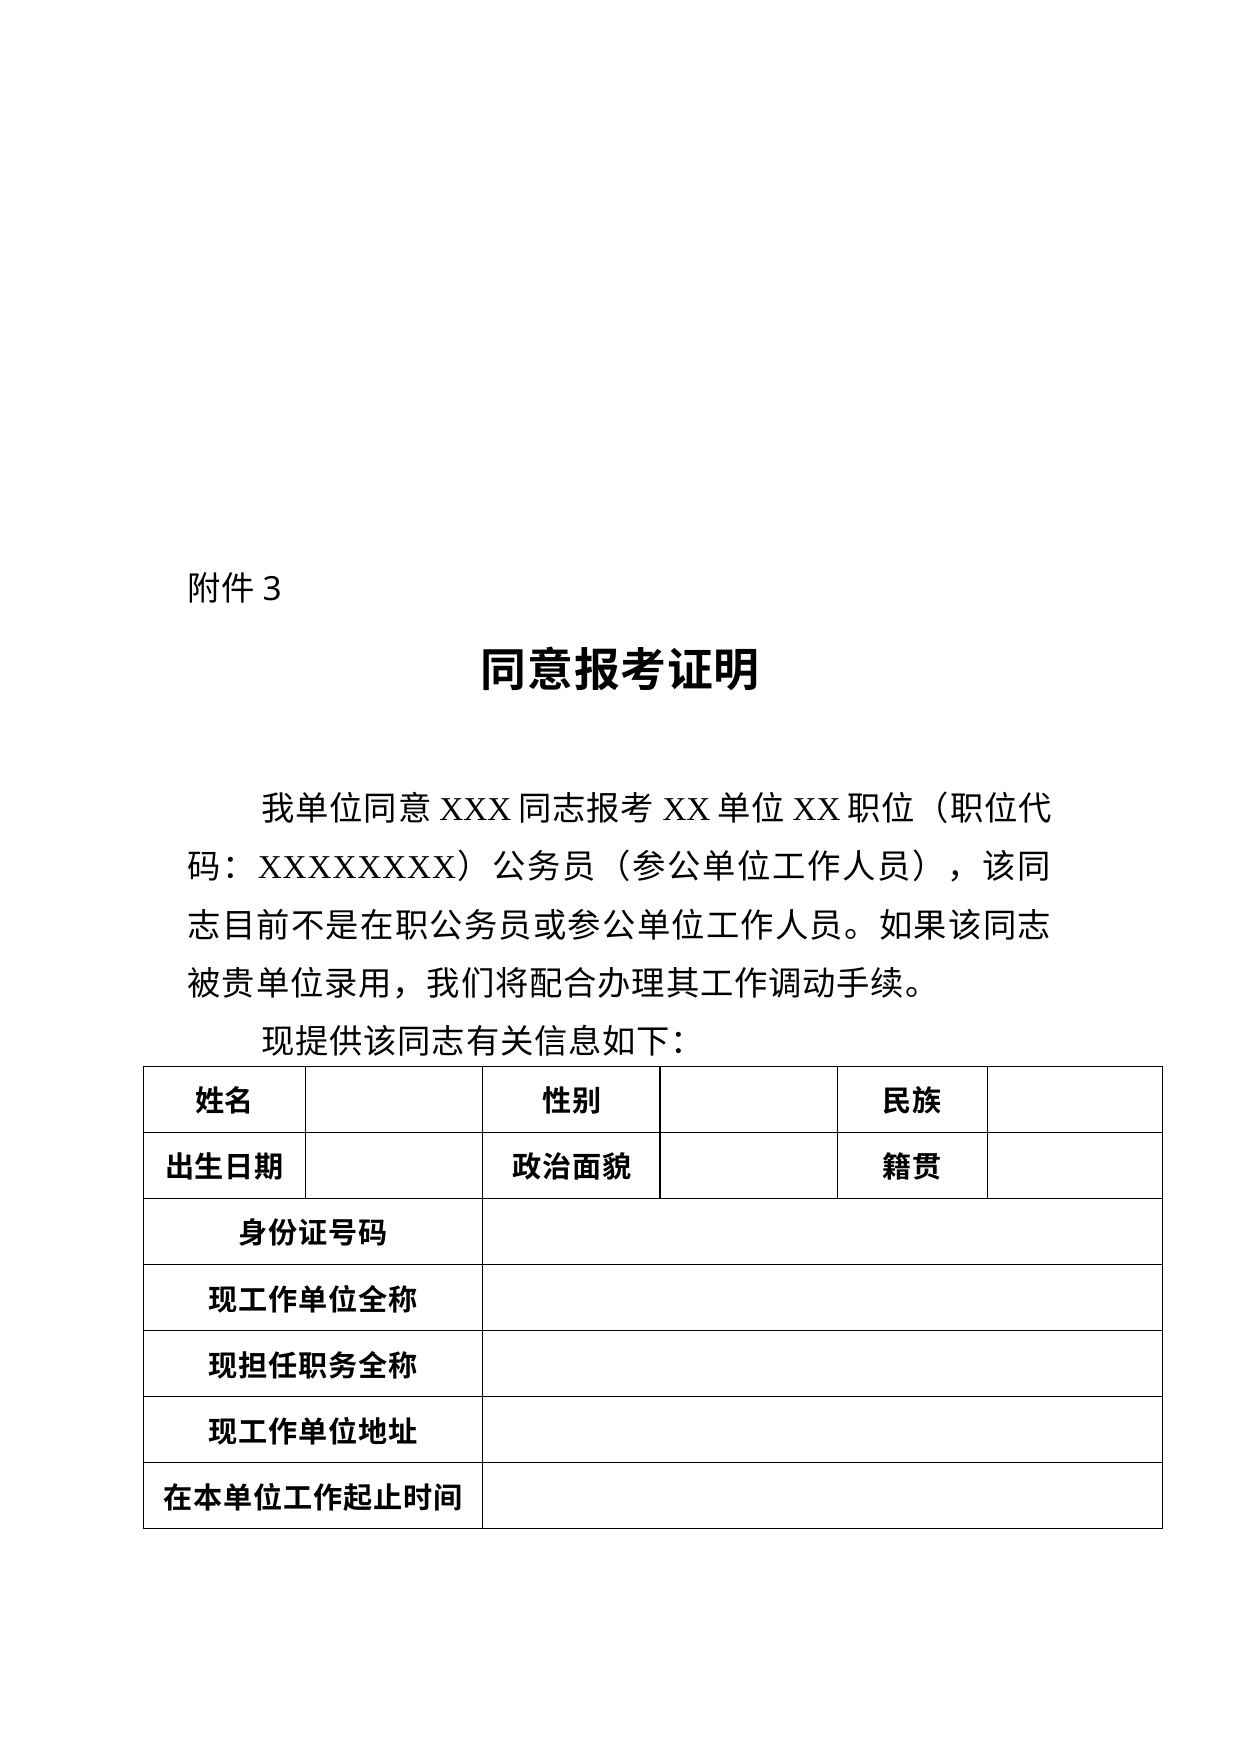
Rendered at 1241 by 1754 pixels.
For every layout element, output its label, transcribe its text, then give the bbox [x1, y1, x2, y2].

table_cell 籍贯 [838, 1133, 987, 1198]
table_cell [483, 1331, 1162, 1396]
table_header [661, 1067, 837, 1132]
table_header 民族 [838, 1067, 987, 1132]
table_cell 现工作单位全称 [144, 1265, 482, 1330]
text 我单位同意XXX同志报考XX单位XX职位（职位代码：XXXXXXXX）公务员（参公单位工作人员），该同志目前不是在职公务员或参公单位工作人员。如果该同志被贵单位录用，我们将配合办理其工作调动手续。 [187, 774, 1053, 1007]
table_cell [483, 1199, 1162, 1264]
text 现提供该同志有关信息如下： [187, 1007, 1053, 1066]
table_cell [483, 1397, 1162, 1462]
table_cell 身份证号码 [144, 1199, 482, 1264]
table_cell [483, 1265, 1162, 1330]
text 同意报考证明 [187, 618, 1053, 716]
table_header 姓名 [144, 1067, 305, 1132]
table_cell 出生日期 [144, 1133, 305, 1198]
table_cell 现担任职务全称 [144, 1331, 482, 1396]
table_cell [306, 1133, 482, 1198]
table_header [306, 1067, 482, 1132]
table_cell 在本单位工作起止时间 [144, 1463, 482, 1528]
text 附件3 [187, 553, 1053, 618]
table_cell [483, 1463, 1162, 1528]
table_cell 政治面貌 [483, 1133, 659, 1198]
table_header [988, 1067, 1162, 1132]
table_header 性别 [483, 1067, 659, 1132]
table_cell 现工作单位地址 [144, 1397, 482, 1462]
table_cell [661, 1133, 837, 1198]
table_cell [988, 1133, 1162, 1198]
